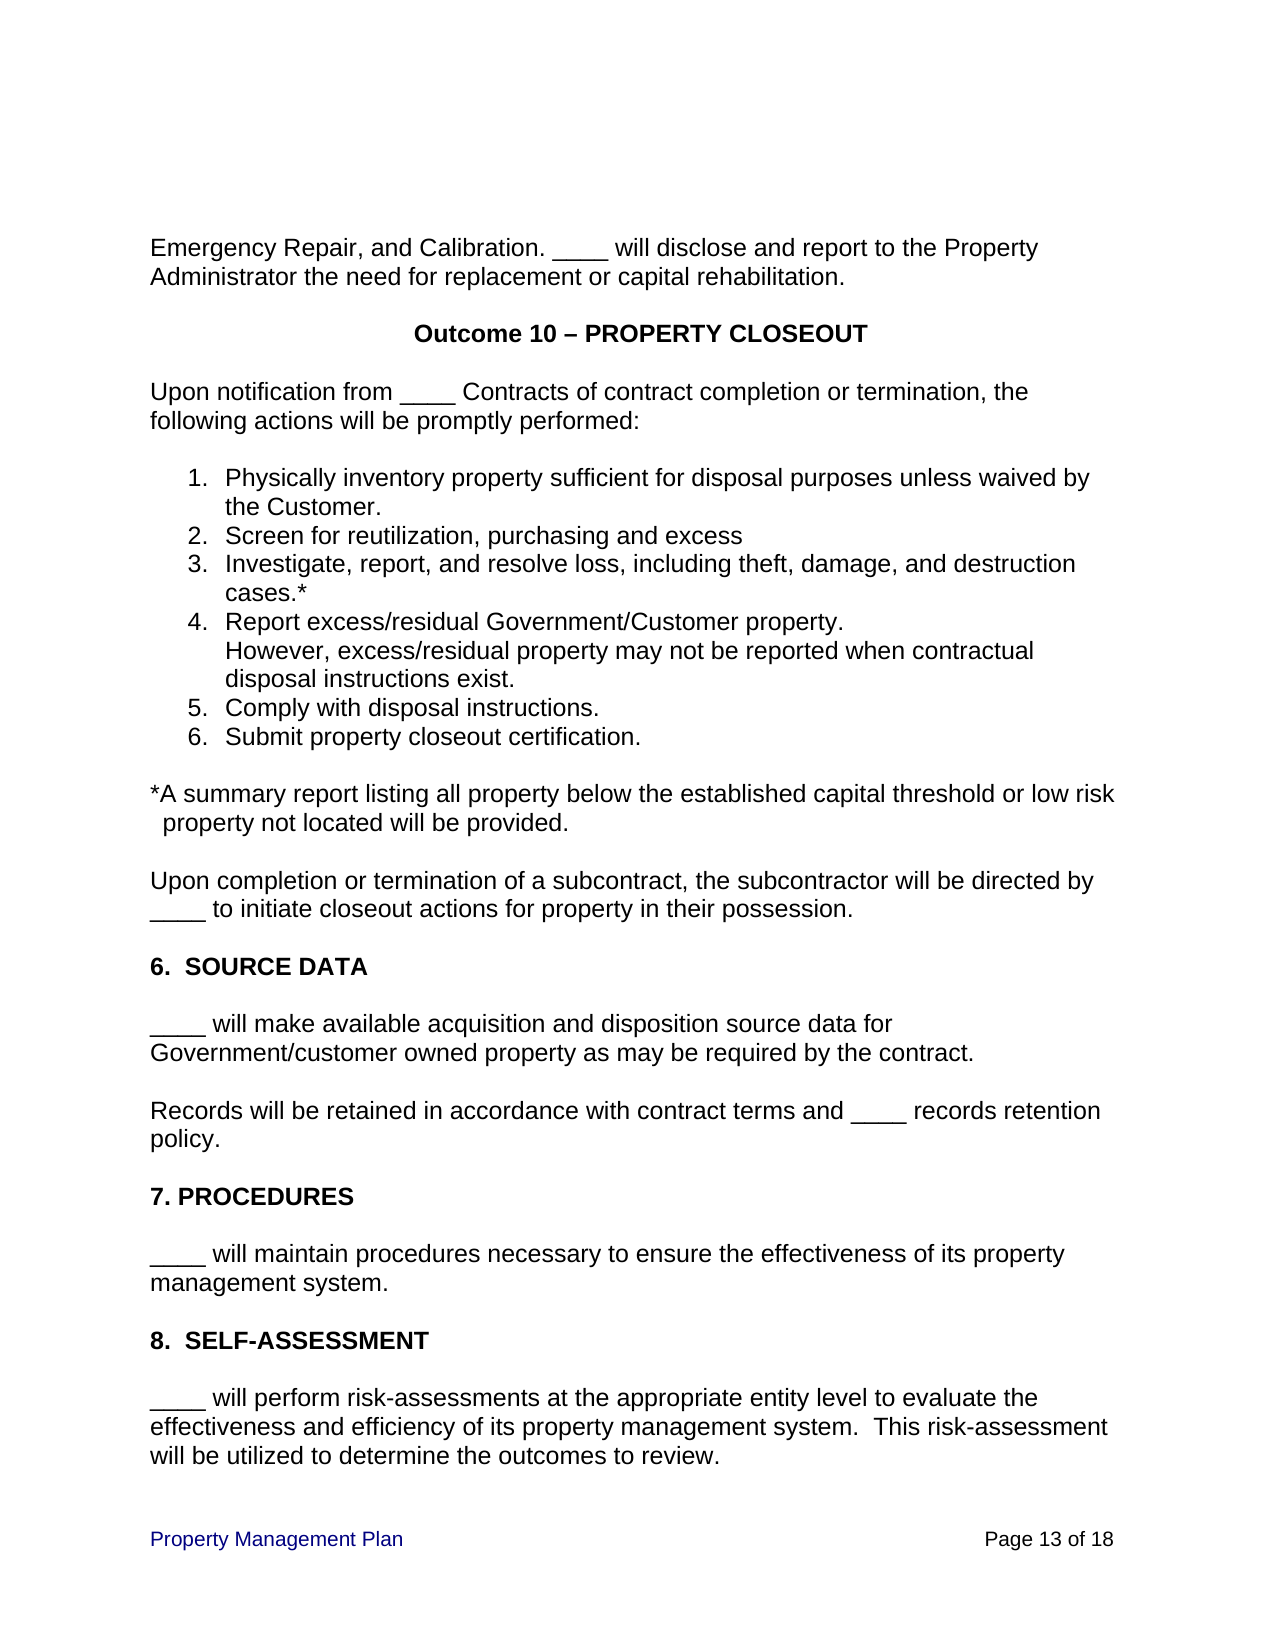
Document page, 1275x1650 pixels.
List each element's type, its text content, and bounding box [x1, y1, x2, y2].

list Report excess/residual Government/Customer property. [187, 607, 1125, 636]
list Investigate, report, and resolve loss, including theft, damage, and destruction cases.* [187, 549, 1125, 607]
text 7. PROCEDURES [150, 1182, 1125, 1211]
list Submit property closeout certification. [187, 722, 1125, 751]
text Upon completion or termination of a subcontract, the subcontractor will be directed by ____ to initiate closeout actions for property in their possession. [150, 866, 1125, 923]
text *A summary report listing all property below the established capital threshold or low risk property not located will be provided. [150, 779, 1125, 837]
text 8. SELF-ASSESSMENT [150, 1326, 1125, 1354]
list Physically inventory property sufficient for disposal purposes unless waived by the Customer. [187, 463, 1125, 521]
list Comply with disposal instructions. [187, 693, 1125, 722]
text ____ will make available acquisition and disposition source data for Government/customer owned property as may be required by the contract. [150, 1009, 1125, 1067]
list Screen for reutilization, purchasing and excess [187, 521, 1125, 549]
text Records will be retained in accordance with contract terms and ____ records retention policy. [150, 1096, 1125, 1153]
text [150, 233, 1125, 291]
text 6. SOURCE DATA [150, 952, 1125, 981]
text However, excess/residual property may not be reported when contractual disposal instructions exist. [225, 636, 1125, 693]
text ____ will maintain procedures necessary to ensure the effectiveness of its property management system. [150, 1239, 1125, 1297]
text Outcome 10 – PROPERTY CLOSEOUT [150, 319, 1125, 348]
text Upon notification from ____ Contracts of contract completion or termination, the following actions will be promptly performed: [150, 377, 1125, 434]
text ____ will perform risk-assessments at the appropriate entity level to evaluate the effectiveness and efficiency of its property management system. This risk-assessment will be utilized to determine the outcomes to review. [150, 1383, 1125, 1469]
